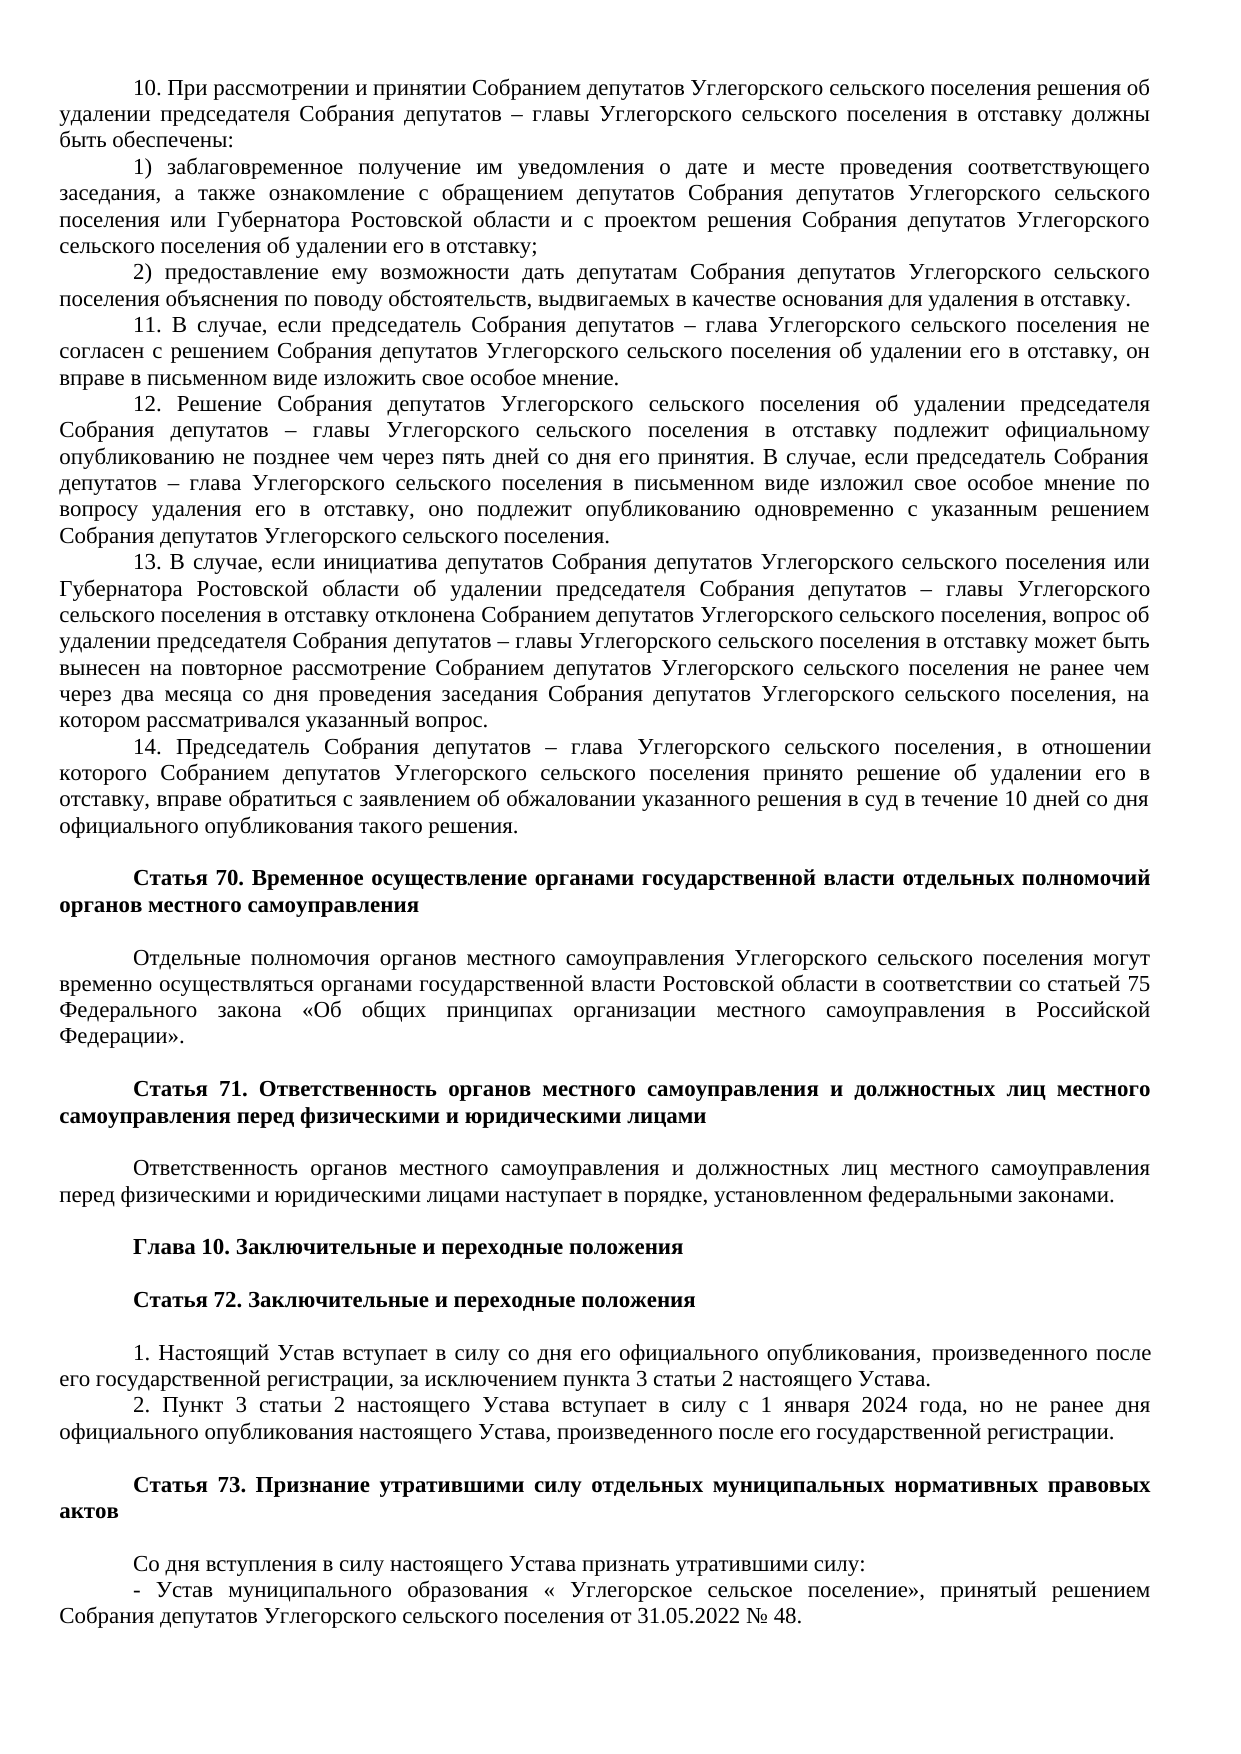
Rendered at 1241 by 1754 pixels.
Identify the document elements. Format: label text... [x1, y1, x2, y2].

text 11. В случае, если председатель Собрания депутатов – глава Углегорского сельского поселения не согласен с решением Собрания депутатов Углегорского сельского поселения об удалении его в отставку, он вправе в письменном виде изложить свое особое мнение. [59, 311, 1152, 390]
text 13. В случае, если инициатива депутатов Собрания депутатов Углегорского сельского поселения или Губернатора Ростовской области об удалении председателя Собрания депутатов – главы Углегорского сельского поселения в отставку отклонена Собранием депутатов Углегорского сельского поселения, вопрос об удалении председателя Собрания депутатов – главы Углегорского сельского поселения в отставку может быть вынесен на повторное рассмотрение Собранием депутатов Углегорского сельского поселения не ранее чем через два месяца со дня проведения заседания Собрания депутатов Углегорского сельского поселения, на котором рассматривался указанный вопрос. [59, 548, 1152, 733]
text 1) заблаговременное получение им уведомления о дате и месте проведения соответствующего заседания, а также ознакомление с обращением депутатов Собрания депутатов Углегорского сельского поселения или Губернатора Ростовской области и с проектом решения Собрания депутатов Углегорского сельского поселения об удалении его в отставку; [59, 153, 1152, 258]
text Статья 70. Временное осуществление органами государственной власти отдельных полномочий органов местного самоуправления [59, 864, 1152, 917]
text Ответственность органов местного самоуправления и должностных лиц местного самоуправления перед физическими и юридическими лицами наступает в порядке, установленном федеральными законами. [59, 1154, 1152, 1207]
text Отдельные полномочия органов местного самоуправления Углегорского сельского поселения могут временно осуществляться органами государственной власти Ростовской области в соответствии со статьей 75 Федерального закона «Об общих принципах организации местного самоуправления в Российской Федерации». [59, 943, 1152, 1049]
text 10. При рассмотрении и принятии Собранием депутатов Углегорского сельского поселения решения об удалении председателя Собрания депутатов – главы Углегорского сельского поселения в отставку должны быть обеспечены: [59, 74, 1152, 153]
text 14. Председатель Собрания депутатов – глава Углегорского сельского поселения, в отношении которого Собранием депутатов Углегорского сельского поселения принято решение об удалении его в отставку, вправе обратиться с заявлением об обжаловании указанного решения в суд в течение 10 дней со дня официального опубликования такого решения. [59, 733, 1152, 838]
text Статья 72. Заключительные и переходные положения [59, 1286, 1152, 1312]
text Статья 73. Признание утратившими силу отдельных муниципальных нормативных правовых актов [59, 1471, 1152, 1523]
text 1. Настоящий Устав вступает в силу со дня его официального опубликования, произведенного после его государственной регистрации, за исключением пункта 3 статьи 2 настоящего Устава. [59, 1339, 1152, 1392]
text 2. Пункт 3 статьи 2 настоящего Устава вступает в силу с 1 января 2024 года, но не ранее дня официального опубликования настоящего Устава, произведенного после его государственной регистрации. [59, 1392, 1152, 1444]
text 12. Решение Собрания депутатов Углегорского сельского поселения об удалении председателя Собрания депутатов – главы Углегорского сельского поселения в отставку подлежит официальному опубликованию не позднее чем через пять дней со дня его принятия. В случае, если председатель Собрания депутатов – глава Углегорского сельского поселения в письменном виде изложил свое особое мнение по вопросу удаления его в отставку, оно подлежит опубликованию одновременно с указанным решением Собрания депутатов Углегорского сельского поселения. [59, 390, 1152, 548]
text Статья 71. Ответственность органов местного самоуправления и должностных лиц местного самоуправления перед физическими и юридическими лицами [59, 1075, 1152, 1128]
text 2) предоставление ему возможности дать депутатам Собрания депутатов Углегорского сельского поселения объяснения по поводу обстоятельств, выдвигаемых в качестве основания для удаления в отставку. [59, 258, 1152, 311]
text Со дня вступления в силу настоящего Устава признать утратившими силу: [59, 1550, 1152, 1576]
text - Устав муниципального образования « Углегорское сельское поселение», принятый решением Собрания депутатов Углегорского сельского поселения от 31.05.2022 № 48. [59, 1576, 1152, 1629]
text Глава 10. Заключительные и переходные положения [59, 1233, 1152, 1260]
